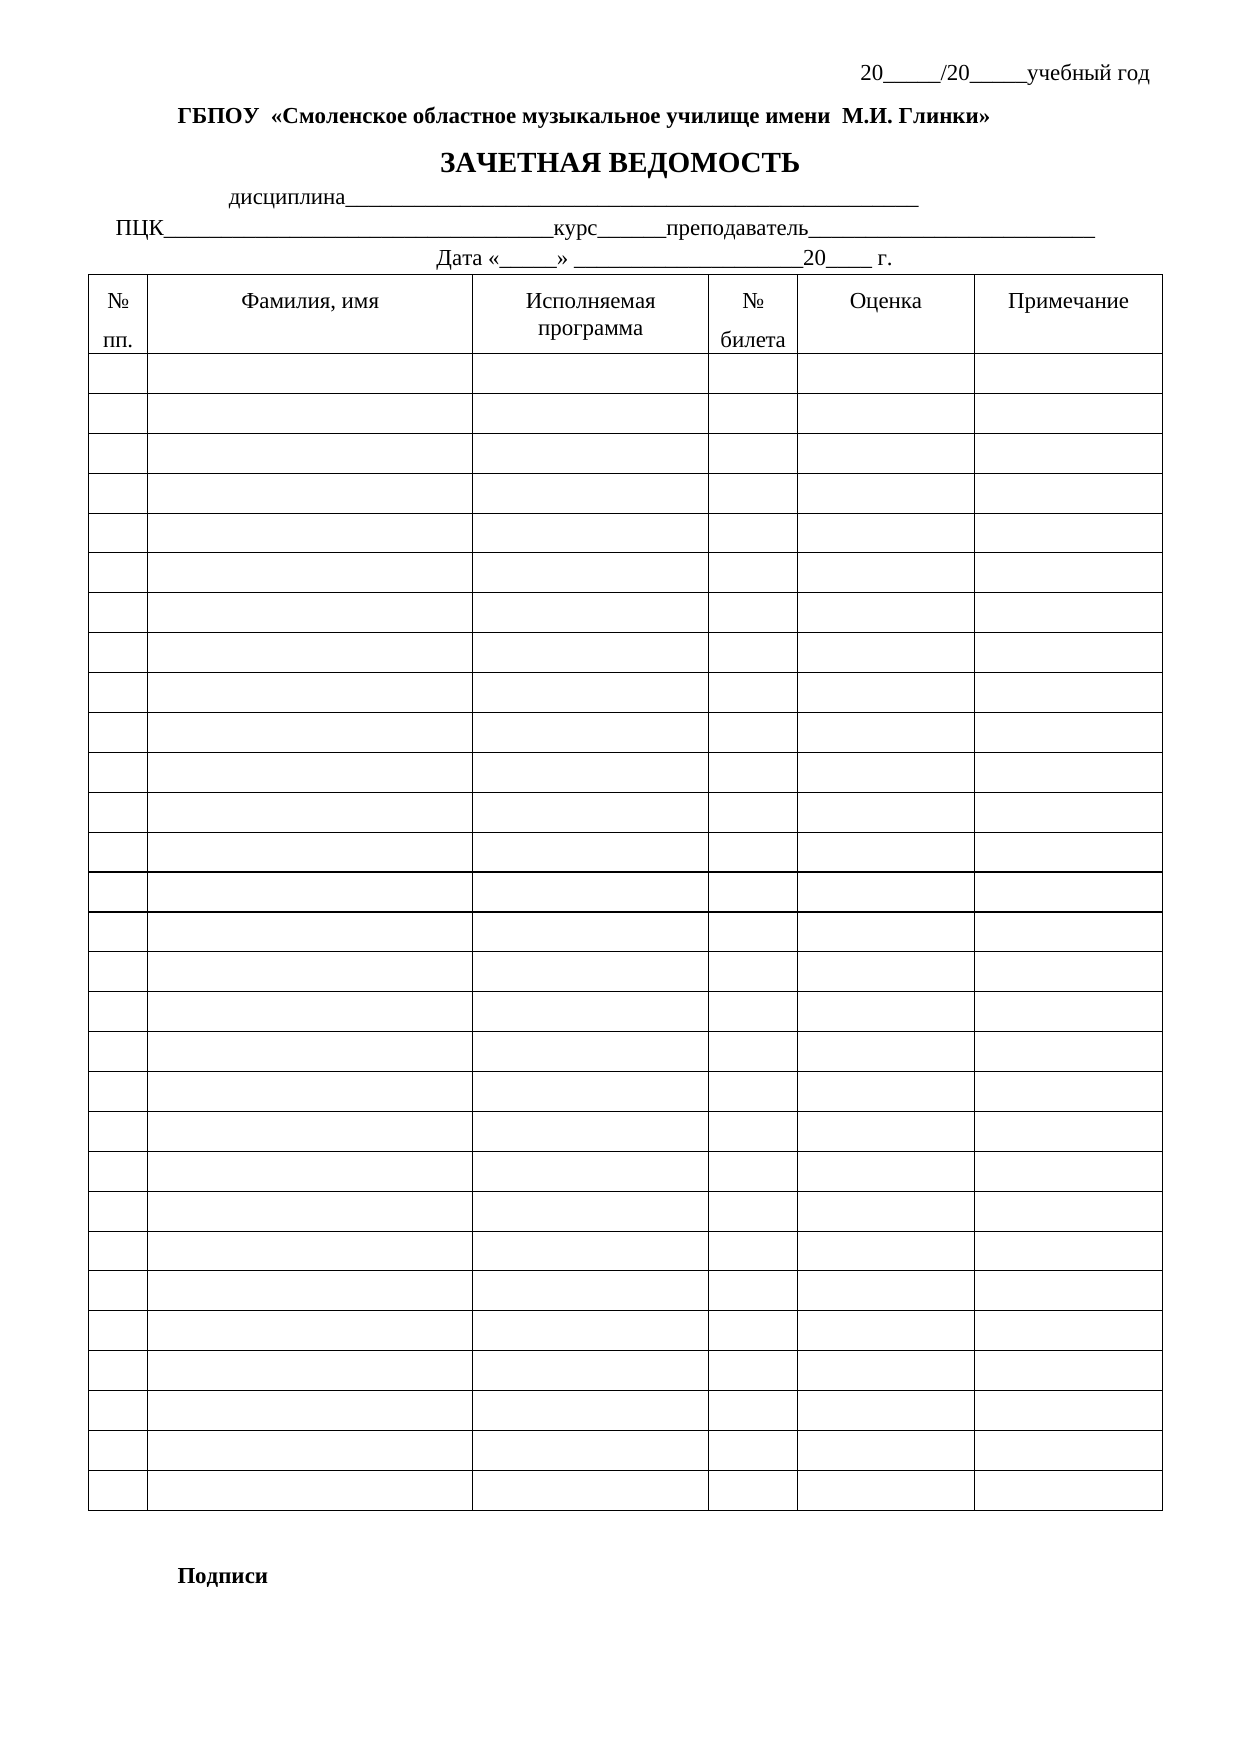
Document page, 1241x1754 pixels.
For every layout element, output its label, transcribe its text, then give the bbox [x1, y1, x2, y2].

table_cell [709, 1032, 797, 1071]
table_cell [975, 992, 1162, 1031]
table_cell [709, 793, 797, 832]
table_cell [975, 1232, 1162, 1270]
table_cell [798, 873, 974, 911]
table_cell [148, 873, 472, 911]
table_cell [975, 793, 1162, 832]
table_cell [89, 1112, 147, 1151]
table_cell [473, 434, 708, 472]
table_cell [709, 1351, 797, 1390]
table_cell [148, 394, 472, 433]
table_cell [798, 1032, 974, 1071]
table_cell [148, 553, 472, 592]
table_cell [89, 553, 147, 592]
table_cell [89, 633, 147, 672]
table_cell [709, 593, 797, 632]
table_cell [798, 354, 974, 393]
table_cell [148, 673, 472, 712]
table_cell [148, 1351, 472, 1390]
table_header Оценка [798, 275, 974, 353]
table_cell [709, 952, 797, 991]
table_cell [798, 1351, 974, 1390]
table_cell [709, 1311, 797, 1350]
table_cell [148, 1112, 472, 1151]
table_cell [975, 1351, 1162, 1390]
table_cell [798, 1152, 974, 1191]
text ГБПОУ «Смоленское областное музыкальное училище имени М.И. Глинки» [177, 102, 1152, 128]
table_cell [473, 633, 708, 672]
table_cell [473, 1311, 708, 1350]
table_cell [89, 1192, 147, 1231]
table_cell [473, 913, 708, 951]
table_cell [975, 553, 1162, 592]
table_cell [975, 833, 1162, 871]
table_cell [798, 1391, 974, 1430]
table_cell [148, 593, 472, 632]
table_cell [473, 474, 708, 512]
table_cell [89, 1431, 147, 1470]
table_cell [709, 1192, 797, 1231]
table_cell [709, 873, 797, 911]
table_cell [89, 873, 147, 911]
table_cell [975, 354, 1162, 393]
table_cell [89, 1351, 147, 1390]
table_cell [148, 434, 472, 472]
table_cell [798, 394, 974, 433]
table_cell [798, 992, 974, 1031]
table_cell [89, 713, 147, 752]
table_cell [148, 833, 472, 871]
table_header Исполняемая программа [473, 275, 708, 353]
table_cell [148, 1072, 472, 1111]
table_cell [148, 1471, 472, 1510]
table_cell [89, 354, 147, 393]
table_cell [975, 873, 1162, 911]
table_cell [798, 1271, 974, 1310]
table_cell [89, 514, 147, 552]
table_cell [473, 992, 708, 1031]
table_cell [975, 474, 1162, 512]
table_cell [798, 434, 974, 472]
table_cell [709, 753, 797, 792]
table_cell [798, 833, 974, 871]
table_cell [798, 1471, 974, 1510]
table_cell [798, 593, 974, 632]
text Дата «_____» ____________________20____ г. [177, 244, 1152, 270]
table_cell [473, 1351, 708, 1390]
table_header № билета [709, 275, 797, 353]
table_cell [473, 394, 708, 433]
table_cell [473, 1471, 708, 1510]
text дисциплина__________________________________________________ [177, 183, 1152, 210]
table_cell [798, 514, 974, 552]
table_cell [473, 753, 708, 792]
table_cell [148, 474, 472, 512]
table_cell [798, 1431, 974, 1470]
table_cell [148, 992, 472, 1031]
table_cell [89, 474, 147, 512]
table_cell [148, 952, 472, 991]
table_cell [89, 913, 147, 951]
table_cell [798, 553, 974, 592]
table_cell [473, 1232, 708, 1270]
table_cell [975, 1112, 1162, 1151]
table_cell [798, 793, 974, 832]
table_cell [148, 713, 472, 752]
table_cell [89, 434, 147, 472]
table_cell [709, 474, 797, 512]
table_cell [148, 753, 472, 792]
table_cell [975, 1431, 1162, 1470]
table_cell [473, 1391, 708, 1430]
table_cell [148, 1192, 472, 1231]
table_cell [89, 793, 147, 832]
table_cell [709, 833, 797, 871]
table_cell [709, 1152, 797, 1191]
table_cell [975, 673, 1162, 712]
table_cell [148, 514, 472, 552]
table_cell [473, 713, 708, 752]
table_cell [975, 753, 1162, 792]
table_cell [709, 514, 797, 552]
table_cell [709, 1431, 797, 1470]
table_cell [975, 913, 1162, 951]
table_cell [473, 873, 708, 911]
table_cell [473, 593, 708, 632]
table_cell [473, 1192, 708, 1231]
table_cell [473, 1152, 708, 1191]
table_cell [89, 1152, 147, 1191]
table_cell [709, 1072, 797, 1111]
table_cell [148, 633, 472, 672]
table_cell [798, 1192, 974, 1231]
table_cell [89, 1391, 147, 1430]
table_cell [709, 992, 797, 1031]
table_cell [975, 593, 1162, 632]
table_cell [798, 913, 974, 951]
table_cell [89, 1232, 147, 1270]
table_cell [975, 633, 1162, 672]
table_cell [89, 673, 147, 712]
table_cell [473, 1112, 708, 1151]
table_cell [975, 434, 1162, 472]
table_cell [473, 673, 708, 712]
table_cell [709, 673, 797, 712]
table_cell [709, 633, 797, 672]
table_cell [975, 1192, 1162, 1231]
text 20_____/20_____учебный год [177, 59, 1152, 86]
table_cell [89, 753, 147, 792]
table_cell [473, 793, 708, 832]
table_cell [89, 1471, 147, 1510]
table_header № пп. [89, 275, 147, 353]
table_cell [975, 394, 1162, 433]
table_cell [473, 354, 708, 393]
table_cell [148, 1232, 472, 1270]
table_cell [148, 354, 472, 393]
table_cell [975, 1032, 1162, 1071]
table_cell [473, 1431, 708, 1470]
table_cell [709, 1232, 797, 1270]
table_cell [709, 354, 797, 393]
table_cell [975, 514, 1162, 552]
table_cell [89, 952, 147, 991]
table_cell [709, 1471, 797, 1510]
table_cell [89, 394, 147, 433]
table_cell [798, 1232, 974, 1270]
text ПЦК__________________________________курс______преподаватель_________________________ [59, 214, 1152, 240]
table_cell [148, 1032, 472, 1071]
table_header Примечание [975, 275, 1162, 353]
table_cell [148, 793, 472, 832]
table_cell [798, 673, 974, 712]
table_cell [148, 1311, 472, 1350]
table_cell [798, 1311, 974, 1350]
table_cell [709, 553, 797, 592]
table_header Фамилия, имя [148, 275, 472, 353]
table_cell [709, 1112, 797, 1151]
table_cell [709, 434, 797, 472]
table_cell [709, 1271, 797, 1310]
table_cell [89, 992, 147, 1031]
table_cell [89, 1271, 147, 1310]
table_cell [709, 394, 797, 433]
table_cell [975, 952, 1162, 991]
table_cell [798, 1072, 974, 1111]
table_cell [89, 593, 147, 632]
table_cell [148, 913, 472, 951]
table_cell [148, 1152, 472, 1191]
table_cell [148, 1271, 472, 1310]
table_cell [89, 1072, 147, 1111]
table_cell [89, 1032, 147, 1071]
table_cell [473, 1072, 708, 1111]
table_cell [473, 514, 708, 552]
table_cell [798, 713, 974, 752]
table_cell [473, 1032, 708, 1071]
table_cell [975, 1391, 1162, 1430]
table_cell [798, 474, 974, 512]
table_cell [975, 1152, 1162, 1191]
table_cell [473, 553, 708, 592]
table_cell [798, 1112, 974, 1151]
table_cell [975, 1072, 1162, 1111]
text ЗАЧЕТНАЯ ВЕДОМОСТЬ [88, 145, 1152, 178]
table_cell [148, 1391, 472, 1430]
table_cell [798, 952, 974, 991]
table_cell [709, 913, 797, 951]
table_cell [975, 1271, 1162, 1310]
table_cell [709, 1391, 797, 1430]
table_cell [148, 1431, 472, 1470]
table_cell [975, 1471, 1162, 1510]
table_cell [89, 833, 147, 871]
text Подписи [177, 1562, 1152, 1588]
table_cell [709, 713, 797, 752]
table_cell [473, 833, 708, 871]
table_cell [798, 753, 974, 792]
table_cell [975, 713, 1162, 752]
table_cell [798, 633, 974, 672]
table_cell [975, 1311, 1162, 1350]
table_cell [89, 1311, 147, 1350]
table_cell [473, 952, 708, 991]
table_cell [473, 1271, 708, 1310]
